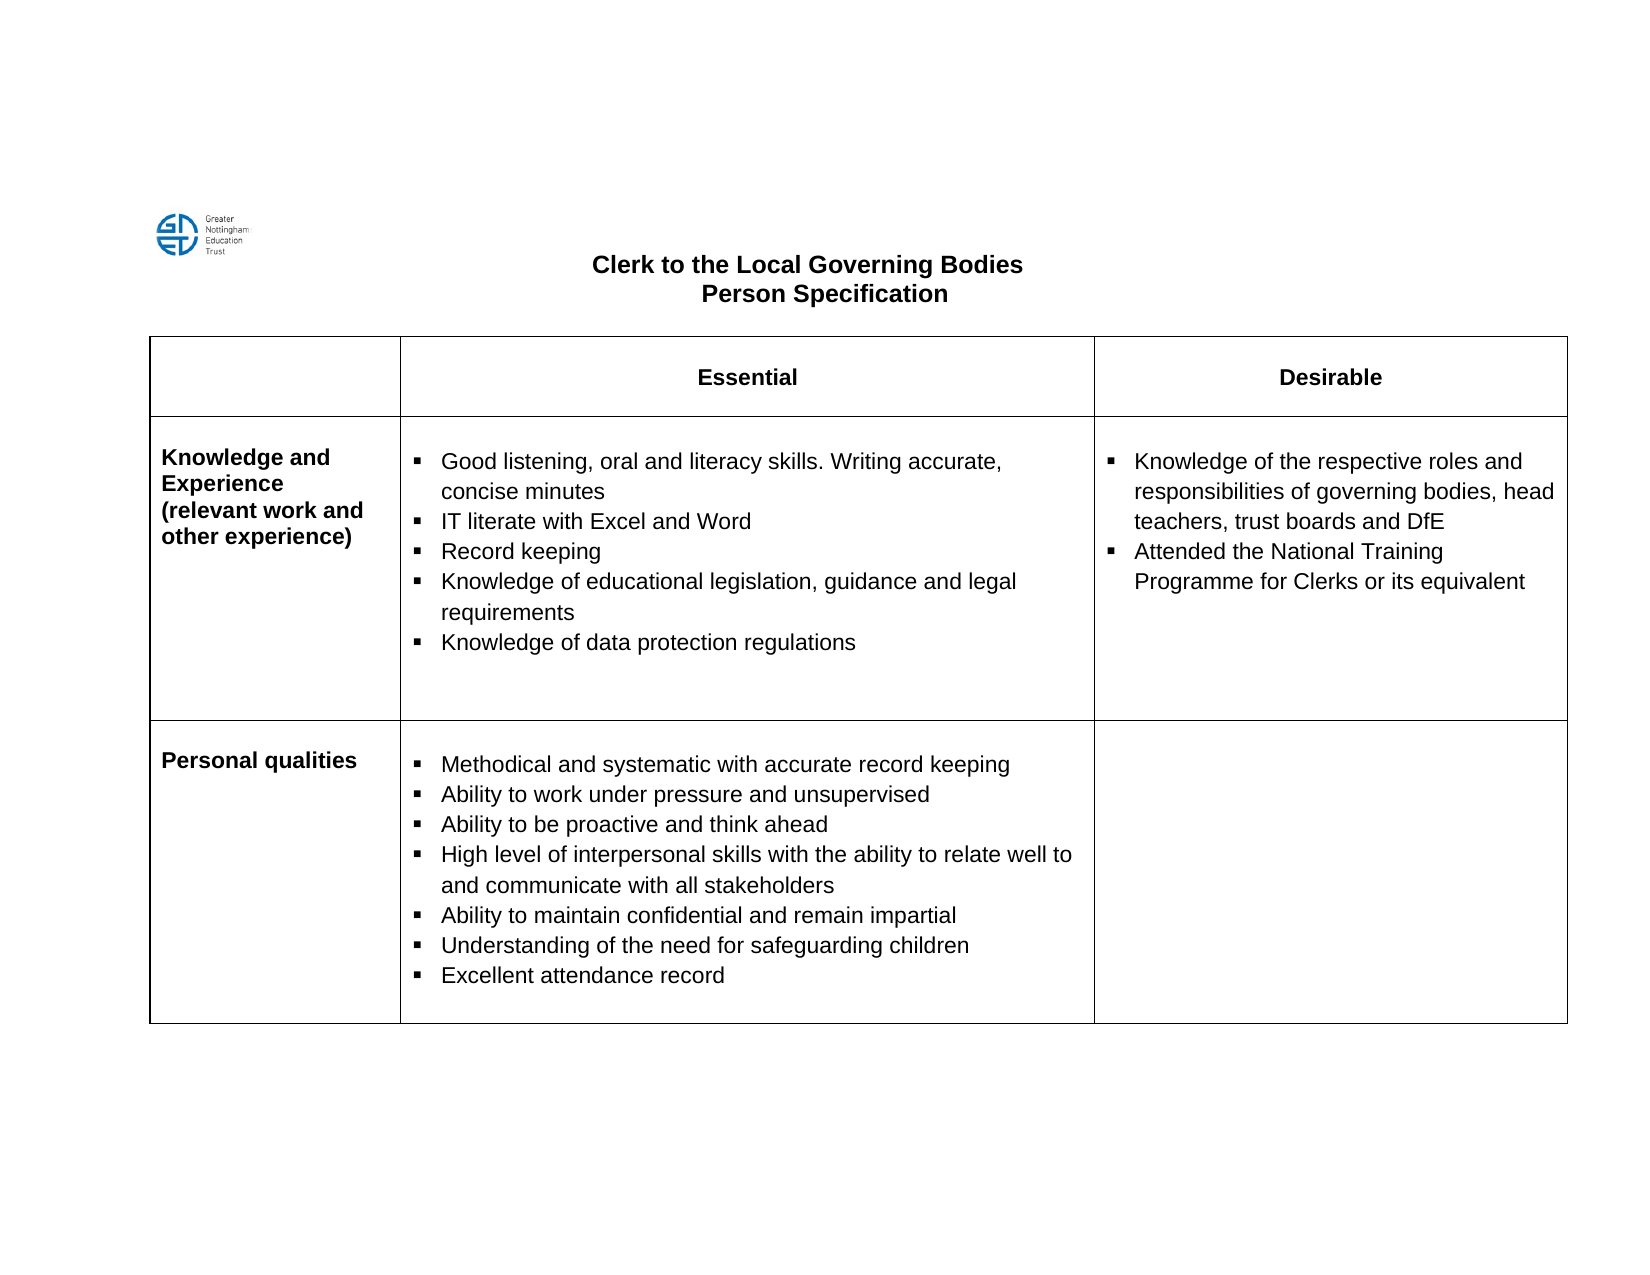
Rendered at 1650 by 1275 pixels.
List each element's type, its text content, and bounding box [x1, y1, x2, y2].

table_header [151, 337, 400, 416]
table_cell Personal qualities [151, 721, 400, 1023]
table_cell Knowledge and Experience (relevant work and other experience) [151, 417, 400, 719]
text Person Specification [150, 279, 1500, 308]
table_cell [1095, 721, 1567, 1023]
table_cell Methodical and systematic with accurate record keeping Ability to work under pressure and unsupervised Ability to be proactive and think ahead High level of interpersonal skills with the ability to relate well to and communicate with all stakeholders Ability to maintain confidential and remain impartial Understanding of the need for safeguarding children Excellent attendance record [401, 721, 1094, 1023]
table_header Essential [401, 337, 1094, 416]
text Clerk to the Local Governing Bodies [150, 187, 1500, 279]
table_cell Good listening, oral and literacy skills. Writing accurate, concise minutes IT literate with Excel and Word Record keeping Knowledge of educational legislation, guidance and legal requirements Knowledge of data protection regulations [401, 417, 1094, 719]
table_cell Knowledge of the respective roles and responsibilities of governing bodies, head teachers, trust boards and DfE Attended the National Training Programme for Clerks or its equivalent [1095, 417, 1567, 719]
table_header Desirable [1095, 337, 1567, 416]
picture [150, 187, 254, 274]
